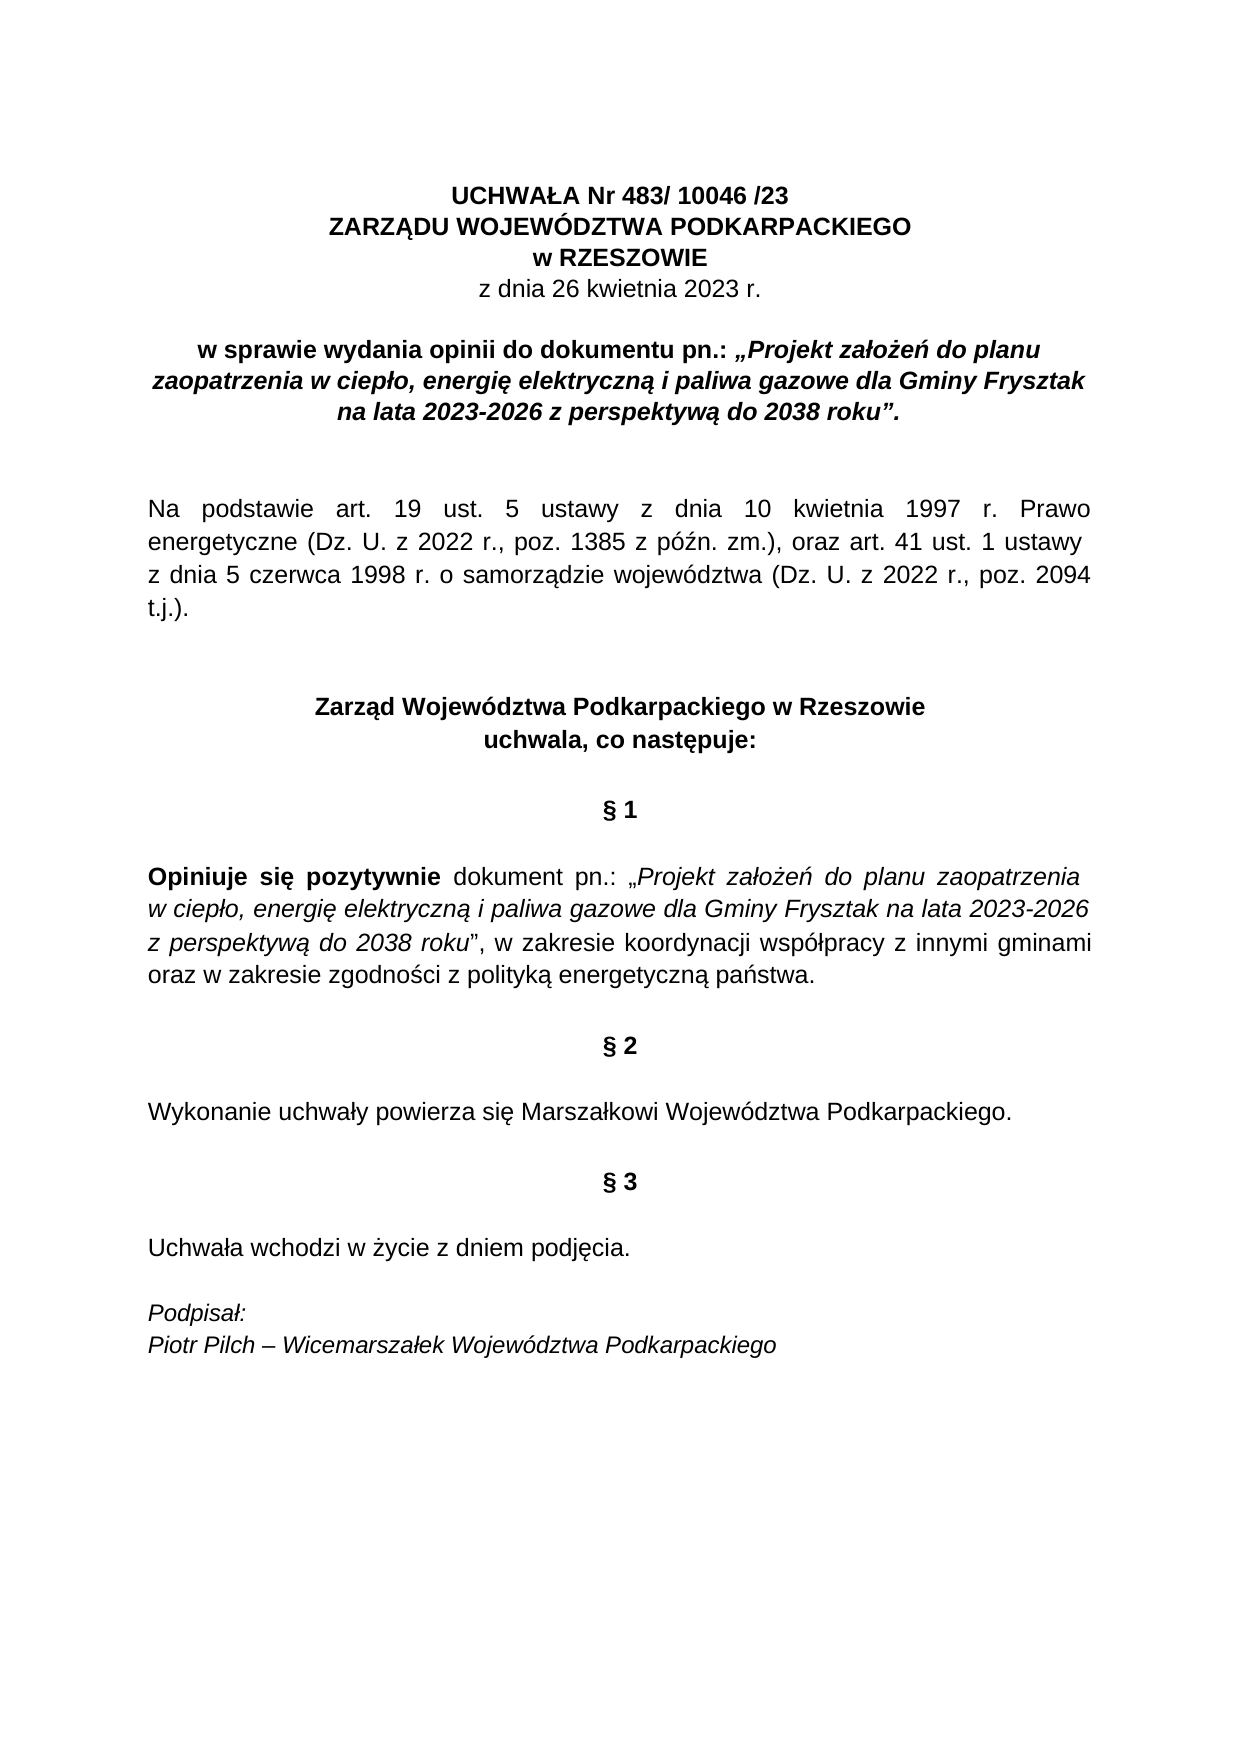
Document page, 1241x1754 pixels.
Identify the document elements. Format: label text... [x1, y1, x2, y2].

subtitle § 3 [148, 1167, 1093, 1196]
text uchwala, co następuje: [148, 725, 1093, 754]
text Opiniuje się pozytywnie dokument pn.: „Projekt założeń do planu zaopatrzenia w ciepło, energię elektryczną i paliwa gazowe dla Gminy Frysztak na lata 2023-2026 z perspektywą do 2038 roku”, w zakresie koordynacji współpracy z innymi gminami oraz w zakresie zgodności z polityką energetyczną państwa. [148, 861, 1093, 989]
subtitle § 2 [148, 1031, 1093, 1059]
text Wykonanie uchwały powierza się Marszałkowi Województwa Podkarpackiego. [148, 1097, 1093, 1126]
text Zarząd Województwa Podkarpackiego w Rzeszowie [148, 692, 1093, 721]
text Piotr Pilch – Wicemarszałek Województwa Podkarpackiego [148, 1331, 1093, 1358]
text w sprawie wydania opinii do dokumentu pn.: „Projekt założeń do planu zaopatrzenia w ciepło, energię elektryczną i paliwa gazowe dla Gminy Frysztak na lata 2023-2026 z perspektywą do 2038 roku”. [148, 335, 1093, 426]
text Podpisał: [148, 1299, 1093, 1327]
text UCHWAŁA Nr 483/ 10046 /23 ZARZĄDU WOJEWÓDZTWA PODKARPACKIEGO w RZESZOWIE z dnia 26 kwietnia 2023 r. [148, 181, 1093, 333]
text Na podstawie art. 19 ust. 5 ustawy z dnia 10 kwietnia 1997 r. Prawo energetyczne (Dz. U. z 2022 r., poz. 1385 z późn. zm.), oraz art. 41 ust. 1 ustawy z dnia 5 czerwca 1998 r. o samorządzie województwa (Dz. U. z 2022 r., poz. 2094 t.j.). [148, 494, 1093, 622]
subtitle § 1 [148, 795, 1093, 824]
text Uchwała wchodzi w życie z dniem podjęcia. [148, 1233, 1093, 1262]
